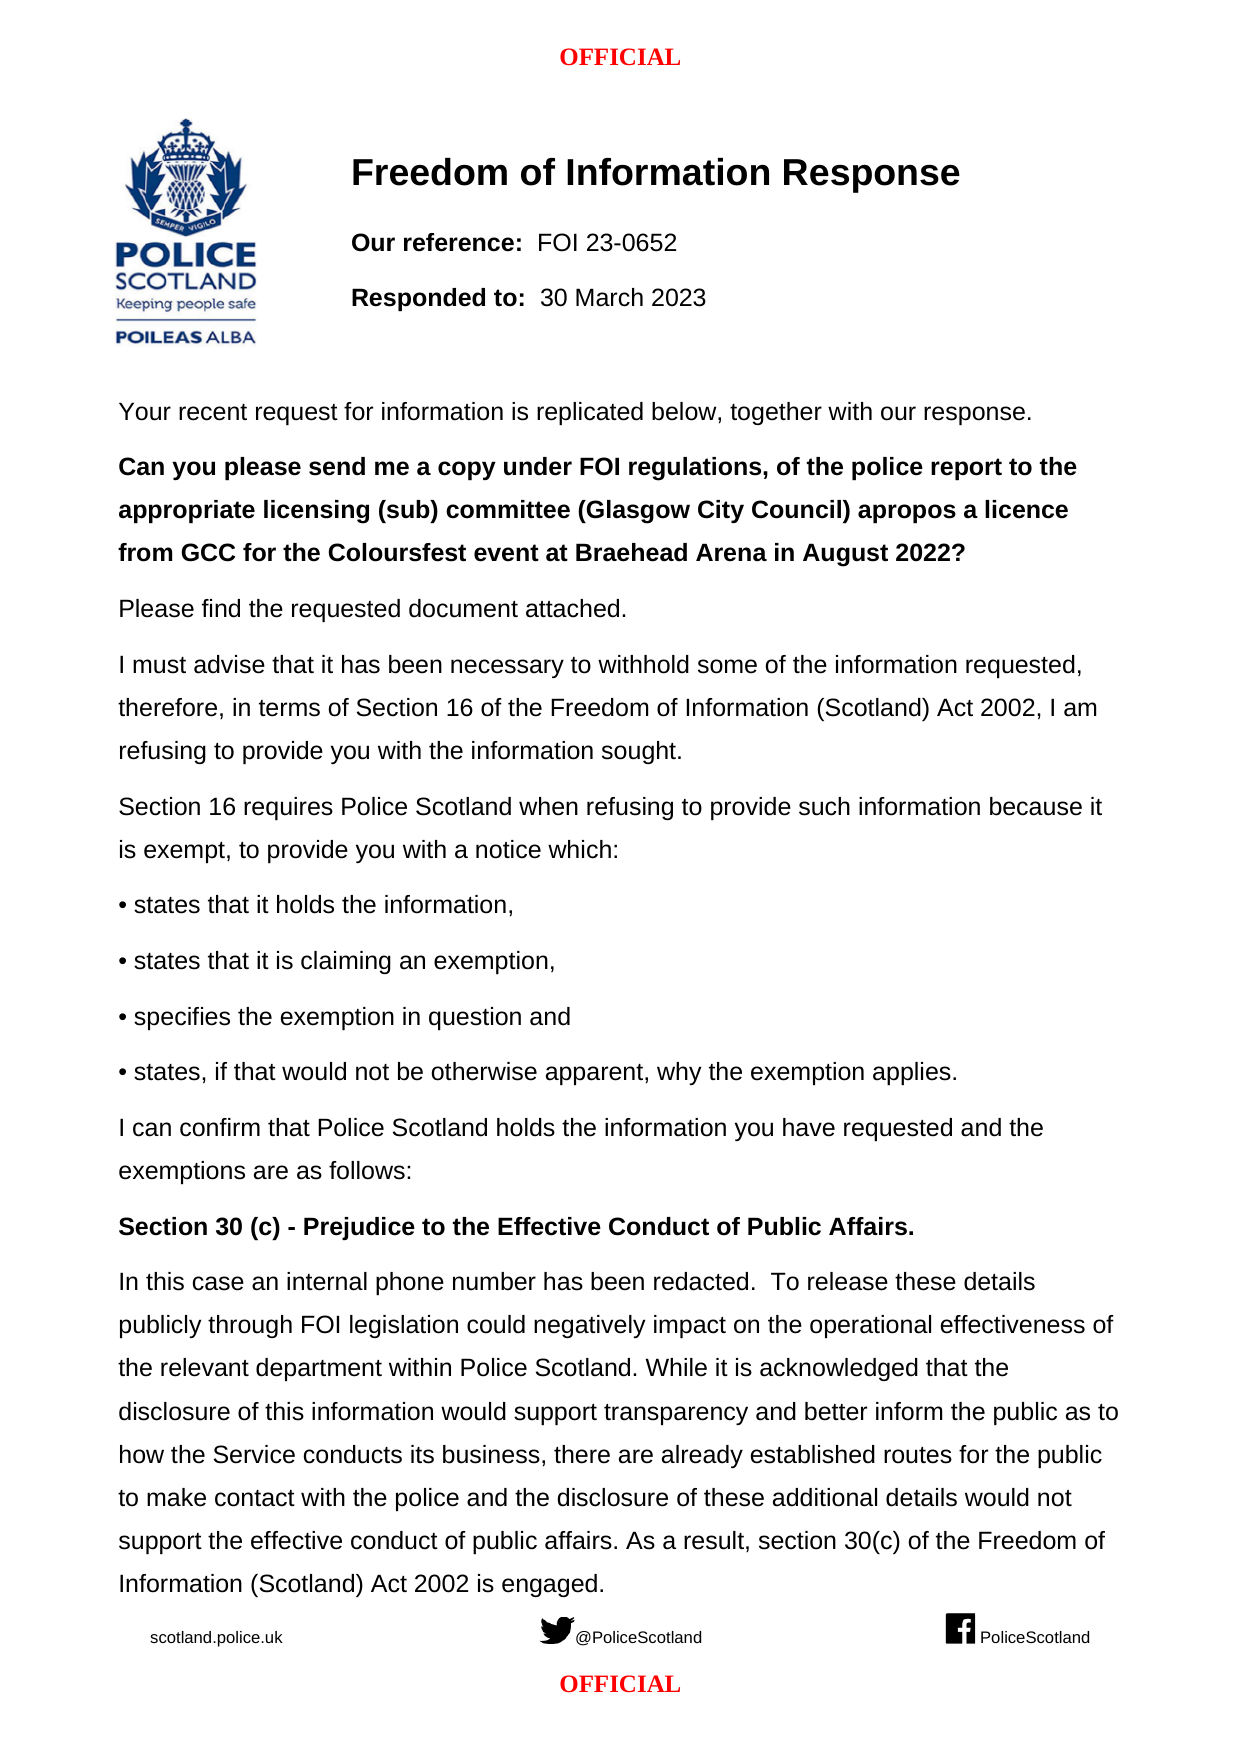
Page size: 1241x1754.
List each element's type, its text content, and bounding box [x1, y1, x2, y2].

table_header [103, 118, 339, 384]
text Section 16 requires Police Scotland when refusing to provide such information because it is exempt, to provide you with a notice which: [118, 791, 1122, 863]
text In this case an internal phone number has been redacted. To release these details publicly through FOI legislation could negatively impact on the operational effectiveness of the relevant department within Police Scotland. While it is acknowledged that the disclosure of this information would support transparency and better inform the public as to how the Service conducts its business, there are already established routes for the public to make contact with the police and the disclosure of these additional details would not support the effective conduct of public affairs. As a result, section 30(c) of the Freedom of Information (Scotland) Act 2002 is engaged. [118, 1267, 1122, 1598]
text • states that it is claiming an exemption, [118, 946, 1122, 974]
text I must advise that it has been necessary to withhold some of the information requested, therefore, in terms of Section 16 of the Freedom of Information (Scotland) Act 2002, I am refusing to provide you with the information sought. [118, 649, 1122, 764]
subtitle Can you please send me a copy under FOI regulations, of the police report to the appropriate licensing (sub) committee (Glasgow City Council) apropos a licence from GCC for the Coloursfest event at Braehead Arena in August 2022? [118, 452, 1122, 567]
picture [538, 1617, 575, 1644]
table_header Freedom of Information Response Our reference: FOI 23-0652 Responded to: 30 March 2023 [340, 118, 1121, 384]
text • states that it holds the information, [118, 890, 1122, 919]
text Please find the requested document attached. [118, 594, 1122, 623]
picture [945, 1613, 976, 1644]
text • states, if that would not be otherwise apparent, why the exemption applies. [118, 1057, 1122, 1086]
text • specifies the exemption in question and [118, 1001, 1122, 1030]
text I can confirm that Police Scotland holds the information you have requested and the exemptions are as follows: [118, 1113, 1122, 1184]
text Your recent request for information is replicated below, together with our response. [118, 396, 1122, 425]
picture [114, 118, 257, 347]
subtitle Section 30 (c) - Prejudice to the Effective Conduct of Public Affairs. [118, 1211, 1122, 1240]
